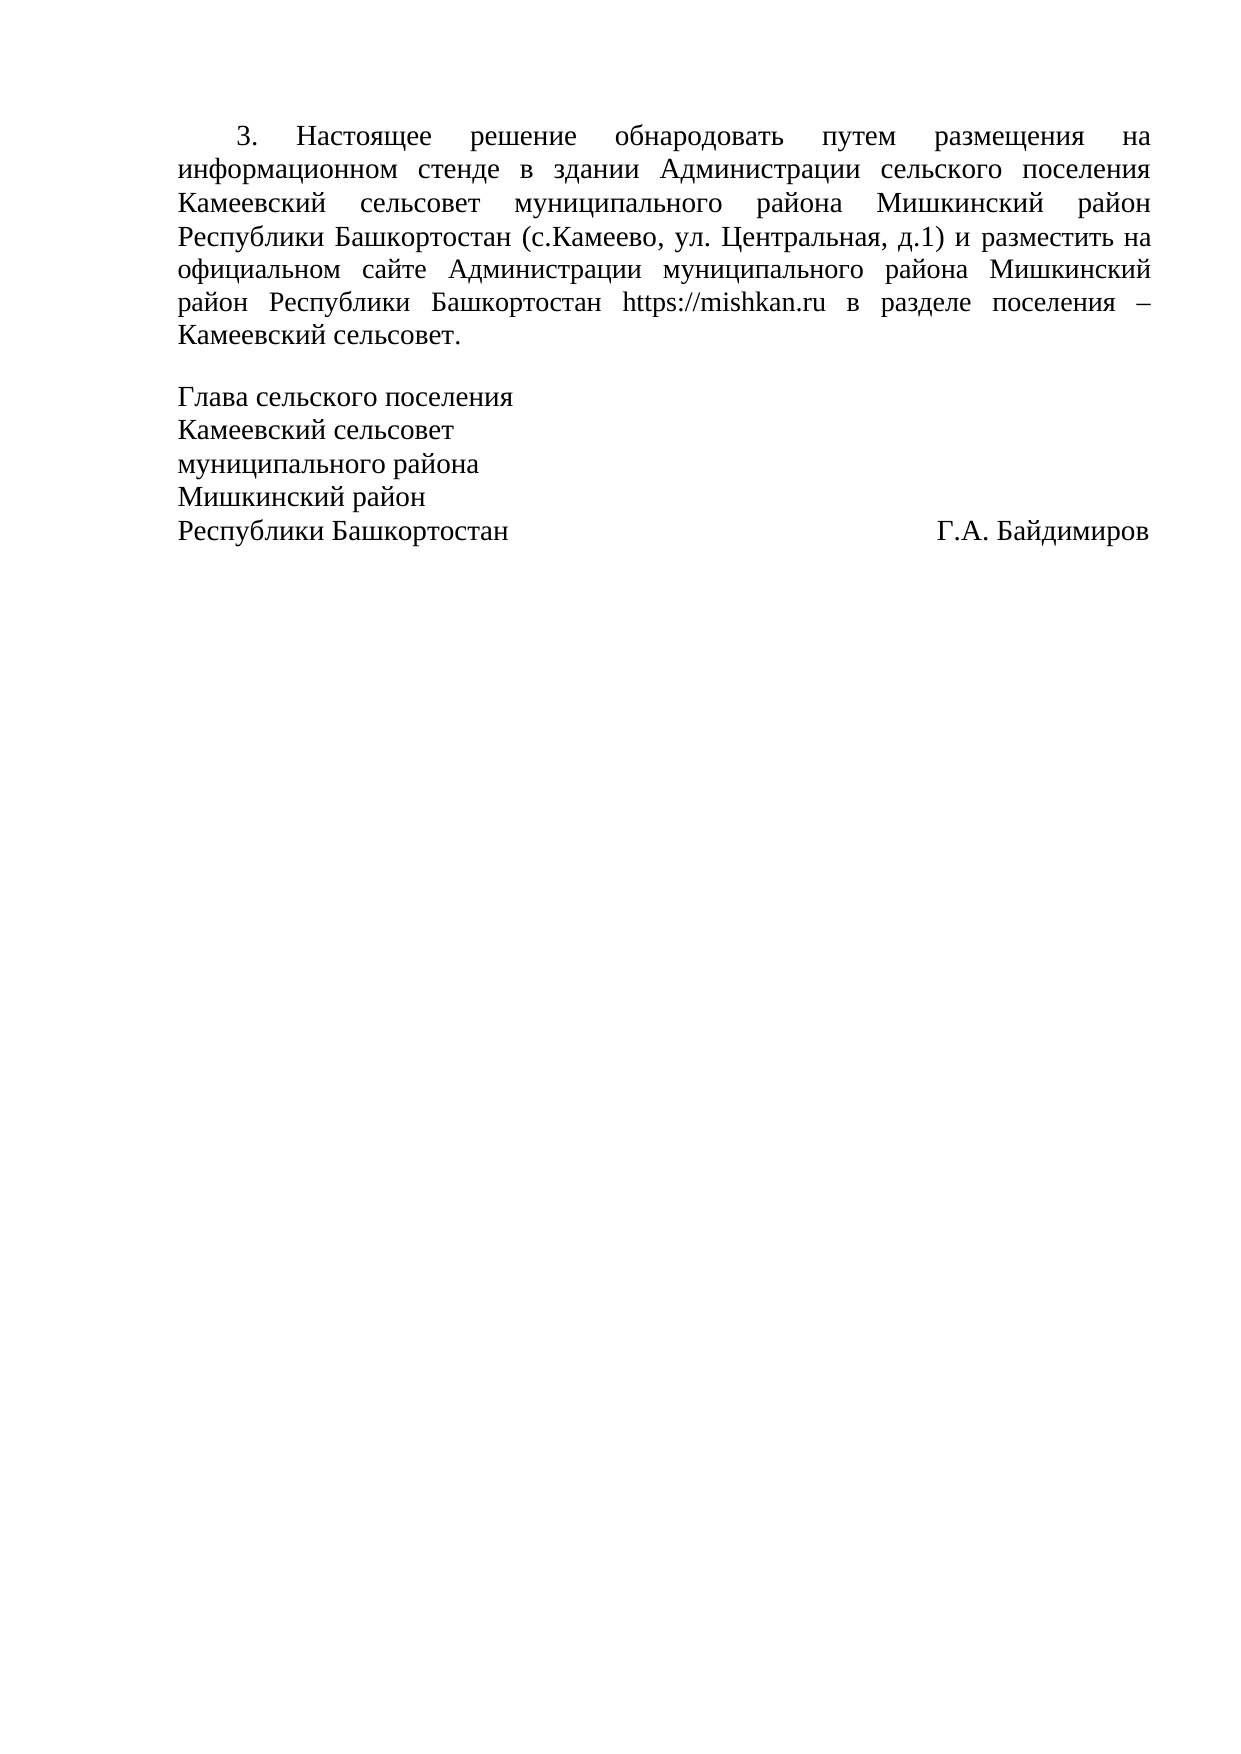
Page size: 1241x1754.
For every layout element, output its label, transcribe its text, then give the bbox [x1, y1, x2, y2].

text Камеевский сельсовет [177, 412, 1152, 446]
text муниципального района [177, 446, 1152, 479]
text Республики Башкортостан Г.А. Байдимиров [177, 513, 1152, 546]
text Мишкинский район [177, 479, 1152, 513]
text Глава сельского поселения [177, 379, 1152, 412]
text 3. Настоящее решение обнародовать путем размещения на информационном стенде в здании Администрации сельского поселения Камеевский сельсовет муниципального района Мишкинский район Республики Башкортостан (с.Камеево, ул. Центральная, д.1) и разместить на официальном сайте Администрации муниципального района Мишкинский район Республики Башкортостан https://mishkan.ru в разделе поселения – Камеевский сельсовет. [177, 118, 1152, 351]
